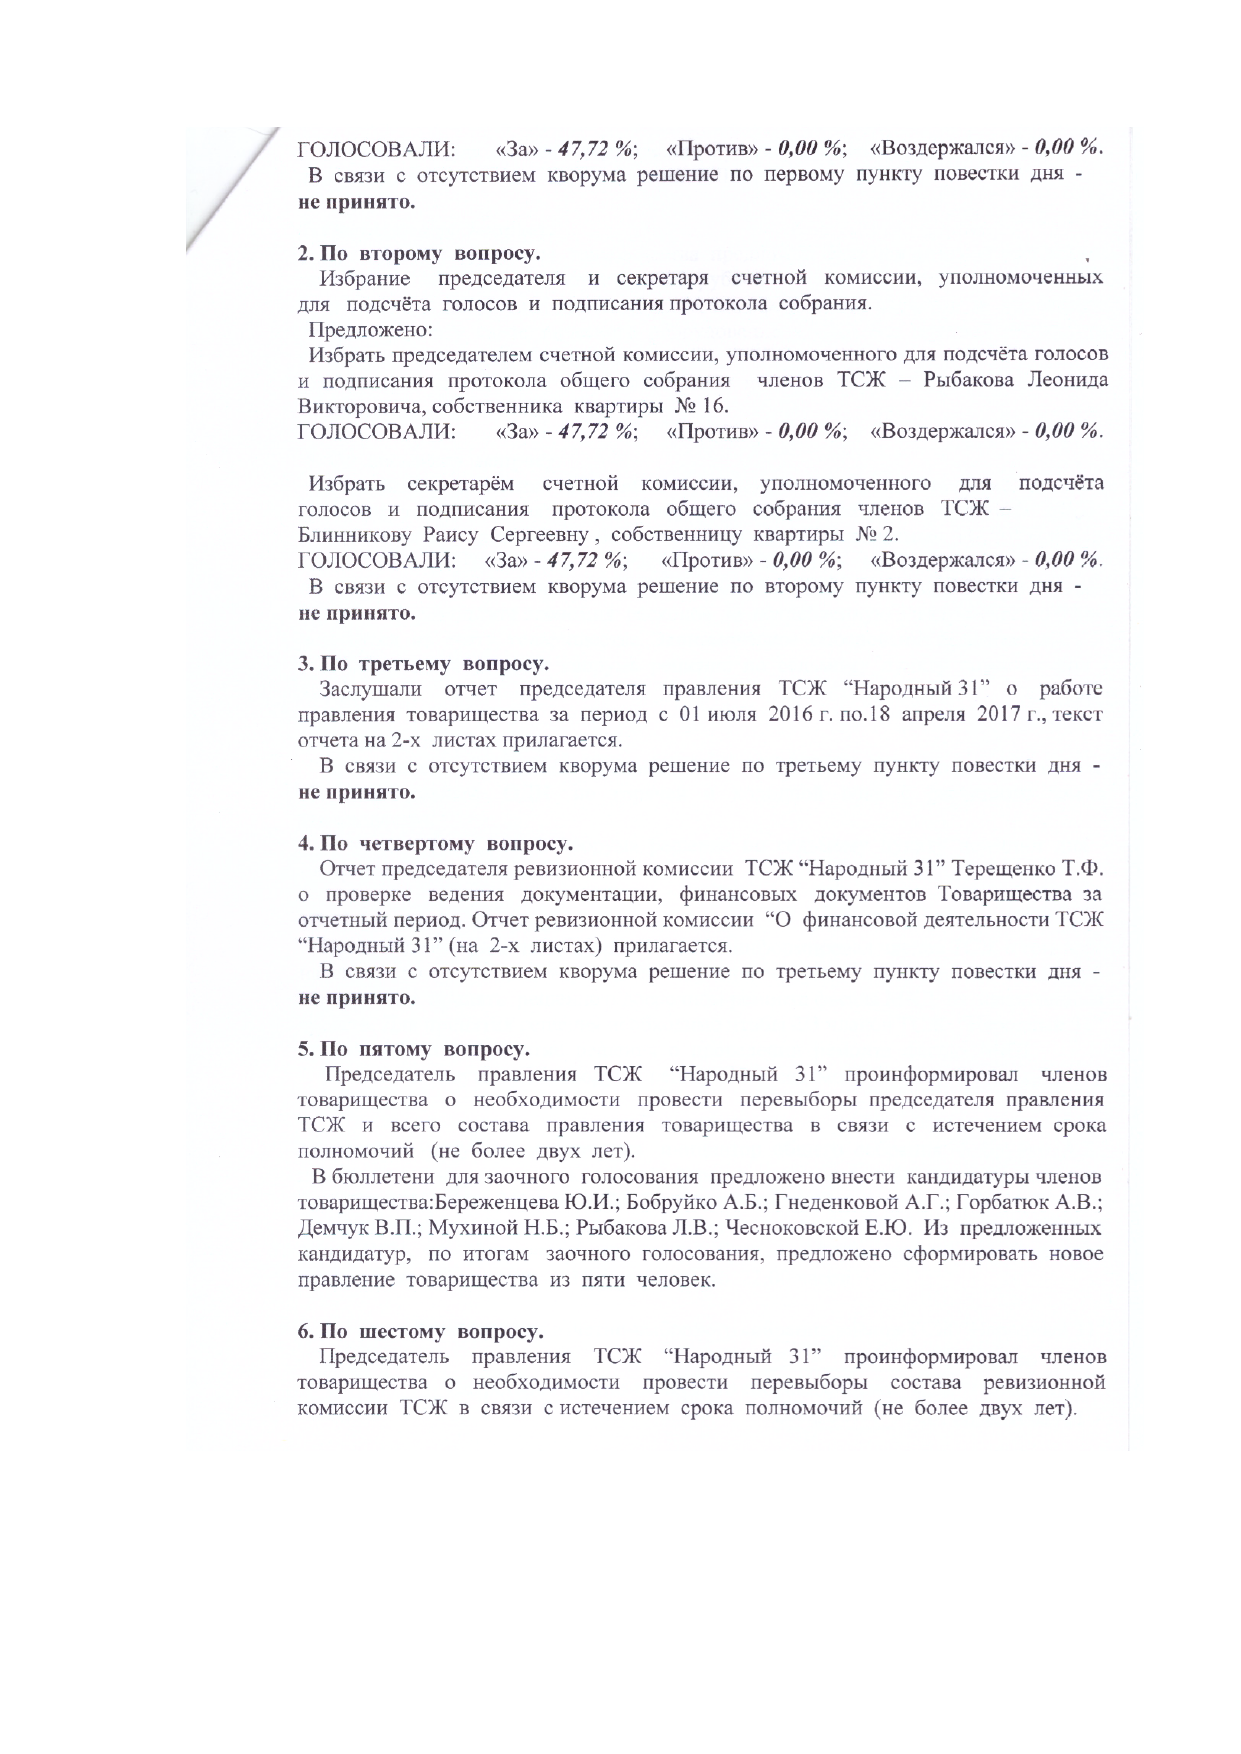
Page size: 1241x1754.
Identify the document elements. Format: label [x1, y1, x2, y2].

picture [177, 118, 1152, 1459]
